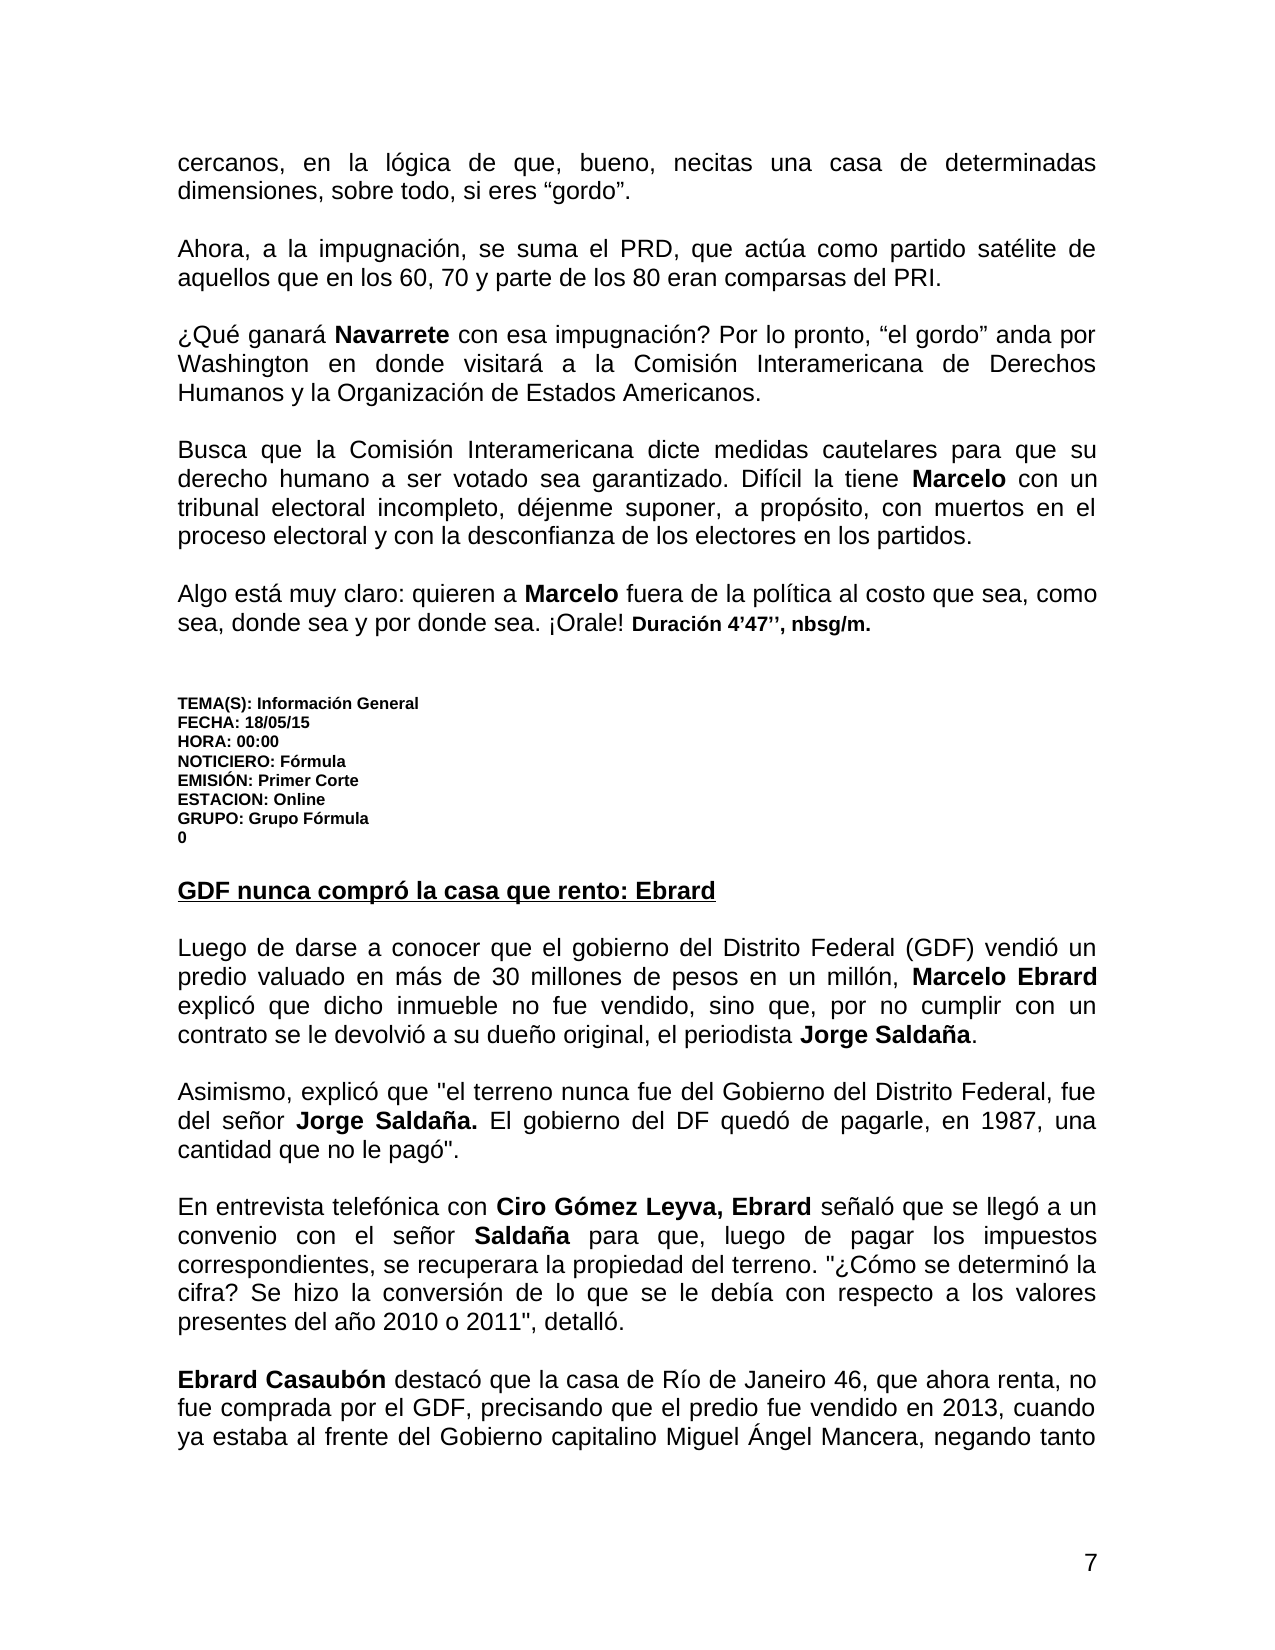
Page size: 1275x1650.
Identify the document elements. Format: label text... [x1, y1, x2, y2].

text 0 [177, 828, 1098, 847]
text GRUPO: Grupo Fórmula [177, 809, 1098, 828]
text FECHA: 18/05/15 [177, 713, 1098, 732]
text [177, 148, 1098, 205]
text En entrevista telefónica con Ciro Gómez Leyva, Ebrard señaló que se llegó a un convenio con el señor Saldaña para que, luego de pagar los impuestos correspondientes, se recuperara la propiedad del terreno. "¿Cómo se determinó la cifra? Se hizo la conversión de lo que se le debía con respecto a los valores presentes del año 2010 o 2011", detalló. [177, 1192, 1098, 1336]
text GDF nunca compró la casa que rento: Ebrard [177, 876, 1098, 905]
text TEMA(S): Información General [177, 694, 1098, 713]
text ESTACION: Online [177, 790, 1098, 809]
text ¿Qué ganará Navarrete con esa impugnación? Por lo pronto, “el gordo” anda por Washington en donde visitará a la Comisión Interamericana de Derechos Humanos y la Organización de Estados Americanos. [177, 320, 1098, 406]
text Ahora, a la impugnación, se suma el PRD, que actúa como partido satélite de aquellos que en los 60, 70 y parte de los 80 eran comparsas del PRI. [177, 234, 1098, 291]
text Busca que la Comisión Interamericana dicte medidas cautelares para que su derecho humano a ser votado sea garantizado. Difícil la tiene Marcelo con un tribunal electoral incompleto, déjenme suponer, a propósito, con muertos en el proceso electoral y con la desconfianza de los electores en los partidos. [177, 435, 1098, 550]
text Luego de darse a conocer que el gobierno del Distrito Federal (GDF) vendió un predio valuado en más de 30 millones de pesos en un millón, Marcelo Ebrard explicó que dicho inmueble no fue vendido, sino que, por no cumplir con un contrato se le devolvió a su dueño original, el periodista Jorge Saldaña. [177, 933, 1098, 1048]
text Algo está muy claro: quieren a Marcelo fuera de la política al costo que sea, como sea, donde sea y por donde sea. ¡Orale! Duración 4’47’’, nbsg/m. [177, 579, 1098, 636]
text EMISIÓN: Primer Corte [177, 771, 1098, 790]
text Asimismo, explicó que "el terreno nunca fue del Gobierno del Distrito Federal, fue del señor Jorge Saldaña. El gobierno del DF quedó de pagarle, en 1987, una cantidad que no le pagó". [177, 1077, 1098, 1163]
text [177, 1365, 1098, 1451]
text HORA: 00:00 [177, 732, 1098, 751]
text NOTICIERO: Fórmula [177, 751, 1098, 771]
